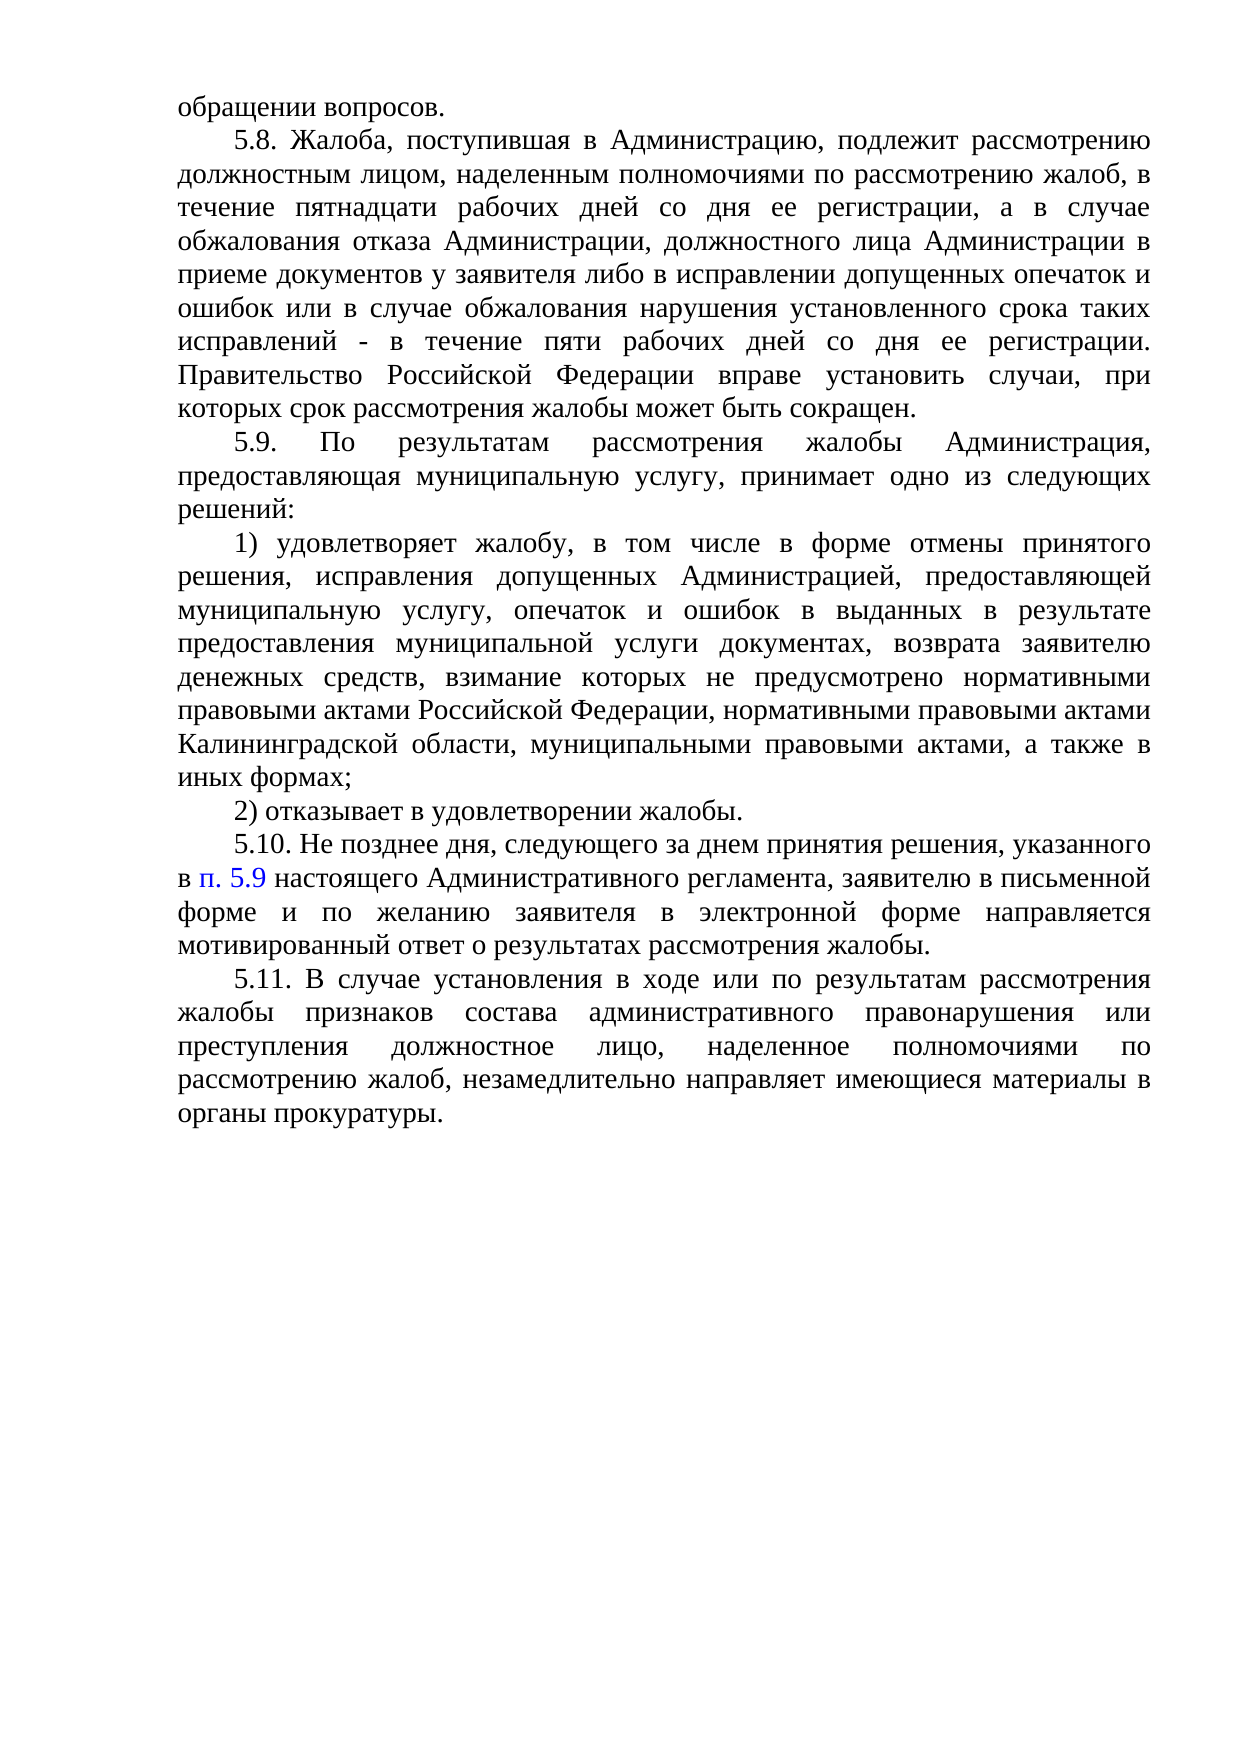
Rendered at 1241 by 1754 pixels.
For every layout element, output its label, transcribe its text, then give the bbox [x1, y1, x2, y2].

text 5.11. В случае установления в ходе или по результатам рассмотрения жалобы признаков состава административного правонарушения или преступления должностное лицо, наделенное полномочиями по рассмотрению жалоб, незамедлительно направляет имеющиеся материалы в органы прокуратуры. [177, 961, 1152, 1128]
text 1) удовлетворяет жалобу, в том числе в форме отмены принятого решения, исправления допущенных Администрацией, предоставляющей муниципальную услугу, опечаток и ошибок в выданных в результате предоставления муниципальной услуги документах, возврата заявителю денежных средств, взимание которых не предусмотрено нормативными правовыми актами Российской Федерации, нормативными правовыми актами Калининградской области, муниципальными правовыми актами, а также в иных формах; [177, 525, 1152, 793]
text 5.10. Не позднее дня, следующего за днем принятия решения, указанного в п. 5.9 настоящего Административного регламента, заявителю в письменной форме и по желанию заявителя в электронной форме направляется мотивированный ответ о результатах рассмотрения жалобы. [177, 827, 1152, 961]
text 5.8. Жалоба, поступившая в Администрацию, подлежит рассмотрению должностным лицом, наделенным полномочиями по рассмотрению жалоб, в течение пятнадцати рабочих дней со дня ее регистрации, а в случае обжалования отказа Администрации, должностного лица Администрации в приеме документов у заявителя либо в исправлении допущенных опечаток и ошибок или в случае обжалования нарушения установленного срока таких исправлений - в течение пяти рабочих дней со дня ее регистрации. Правительство Российской Федерации вправе установить случаи, при которых срок рассмотрения жалобы может быть сокращен. [177, 122, 1152, 424]
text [177, 89, 1152, 122]
text 5.9. По результатам рассмотрения жалобы Администрация, предоставляющая муниципальную услугу, принимает одно из следующих решений: [177, 424, 1152, 525]
text 2) отказывает в удовлетворении жалобы. [177, 793, 1152, 827]
